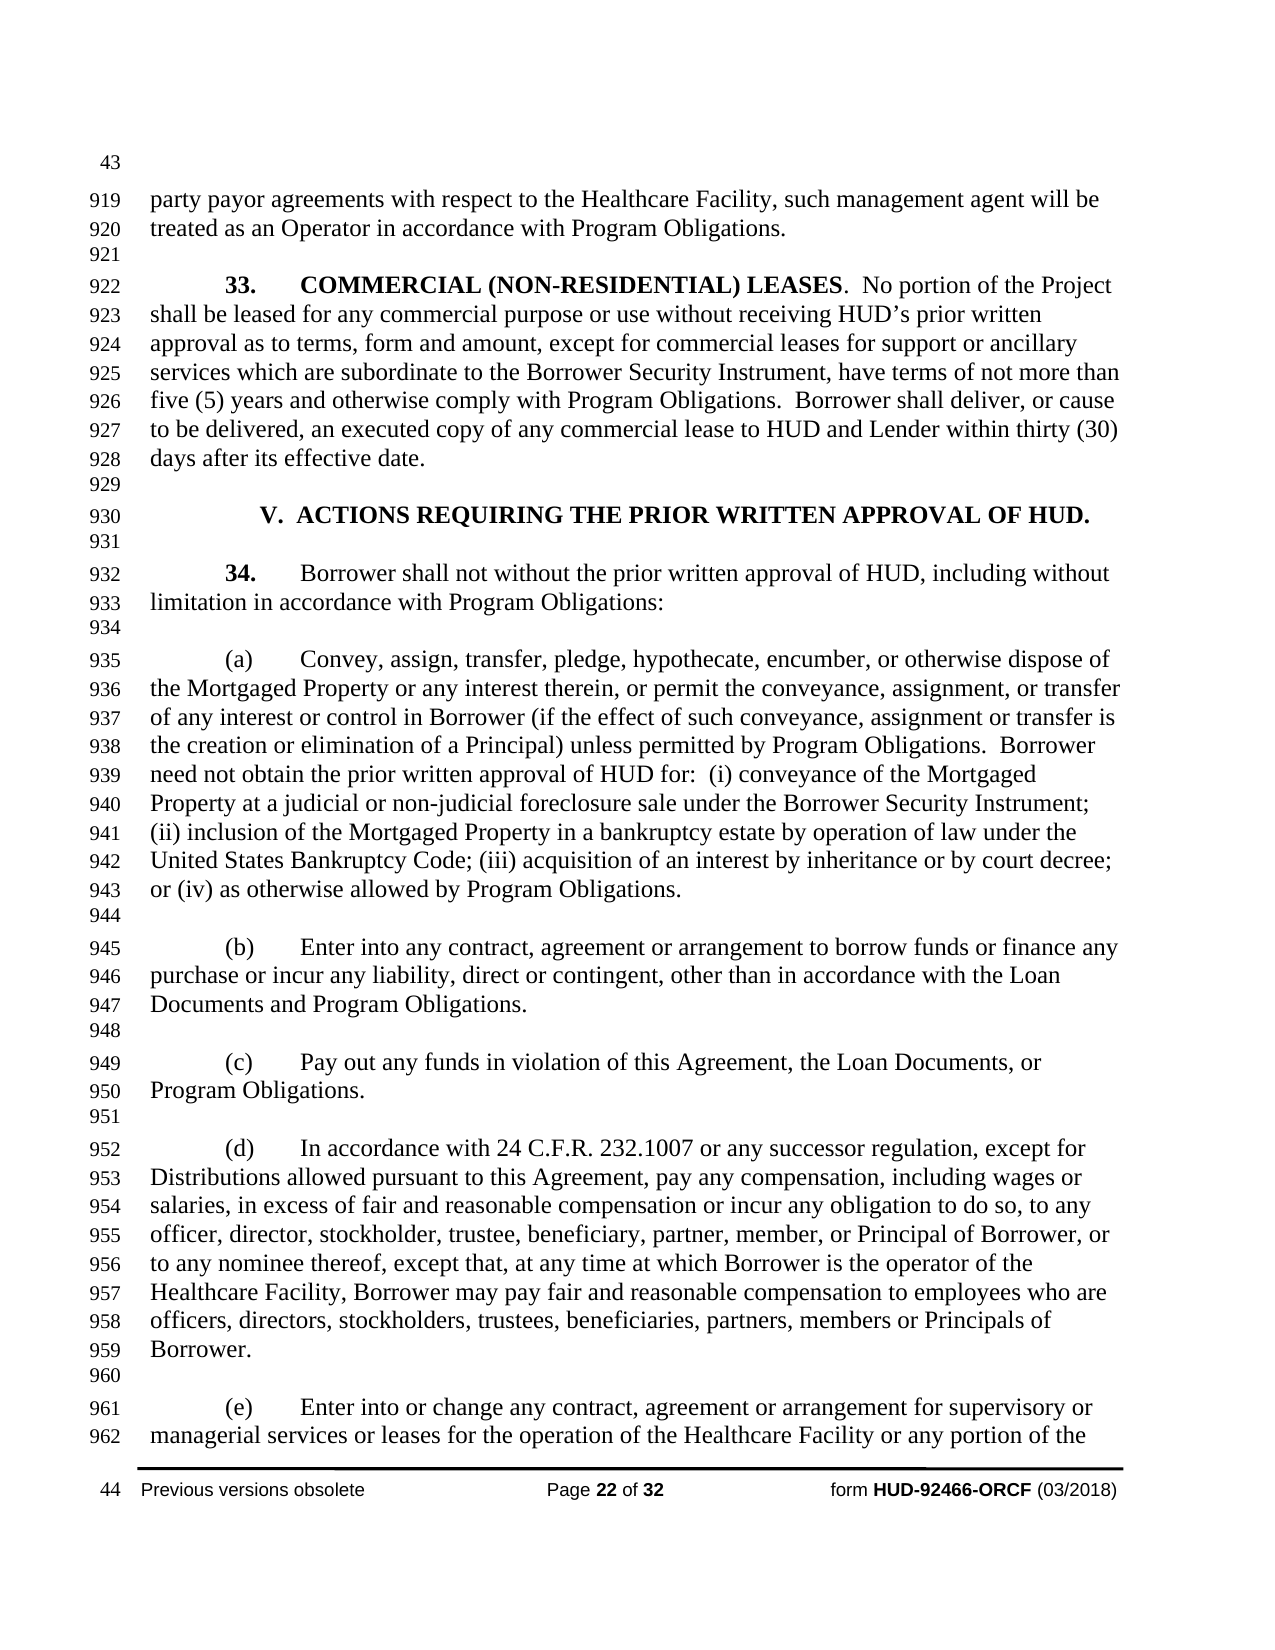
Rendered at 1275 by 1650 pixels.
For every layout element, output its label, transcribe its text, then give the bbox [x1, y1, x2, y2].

list Pay out any funds in violation of this Agreement, the Loan Documents, or Program Obligations. [150, 1047, 1125, 1104]
list In accordance with 24 C.F.R. 232.1007 or any successor regulation, except for Distributions allowed pursuant to this Agreement, pay any compensation, including wages or salaries, in excess of fair and reasonable compensation or incur any obligation to do so, to any officer, director, stockholder, trustee, beneficiary, partner, member, or Principal of Borrower, or to any nominee thereof, except that, at any time at which Borrower is the operator of the Healthcare Facility, Borrower may pay fair and reasonable compensation to employees who are officers, directors, stockholders, trustees, beneficiaries, partners, members or Principals of Borrower. [150, 1133, 1125, 1363]
list Convey, assign, transfer, pledge, hypothecate, encumber, or otherwise dispose of the Mortgaged Property or any interest therein, or permit the conveyance, assignment, or transfer of any interest or control in Borrower (if the effect of such conveyance, assignment or transfer is the creation or elimination of a Principal) unless permitted by Program Obligations. Borrower need not obtain the prior written approval of HUD for: (i) conveyance of the Mortgaged Property at a judicial or non-judicial foreclosure sale under the Borrower Security Instrument; (ii) inclusion of the Mortgaged Property in a bankruptcy estate by operation of law under the United States Bankruptcy Code; (iii) acquisition of an interest by inheritance or by court decree; or (iv) as otherwise allowed by Program Obligations. [150, 644, 1125, 903]
list V. ACTIONS REQUIRING THE PRIOR WRITTEN APPROVAL OF HUD. [150, 500, 1125, 529]
list COMMERCIAL (NON-RESIDENTIAL) LEASES. No portion of the Project shall be leased for any commercial purpose or use without receiving HUD’s prior written approval as to terms, form and amount, except for commercial leases for support or ancillary services which are subordinate to the Borrower Security Instrument, have terms of not more than five (5) years and otherwise comply with Program Obligations. Borrower shall deliver, or cause to be delivered, an executed copy of any commercial lease to HUD and Lender within thirty (30) days after its effective date. [150, 270, 1125, 472]
list Borrower shall not without the prior written approval of HUD, including without limitation in accordance with Program Obligations: [150, 558, 1125, 615]
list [150, 1392, 1125, 1449]
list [150, 184, 1125, 242]
list Enter into any contract, agreement or arrangement to borrow funds or finance any purchase or incur any liability, direct or contingent, other than in accordance with the Loan Documents and Program Obligations. [150, 932, 1125, 1018]
